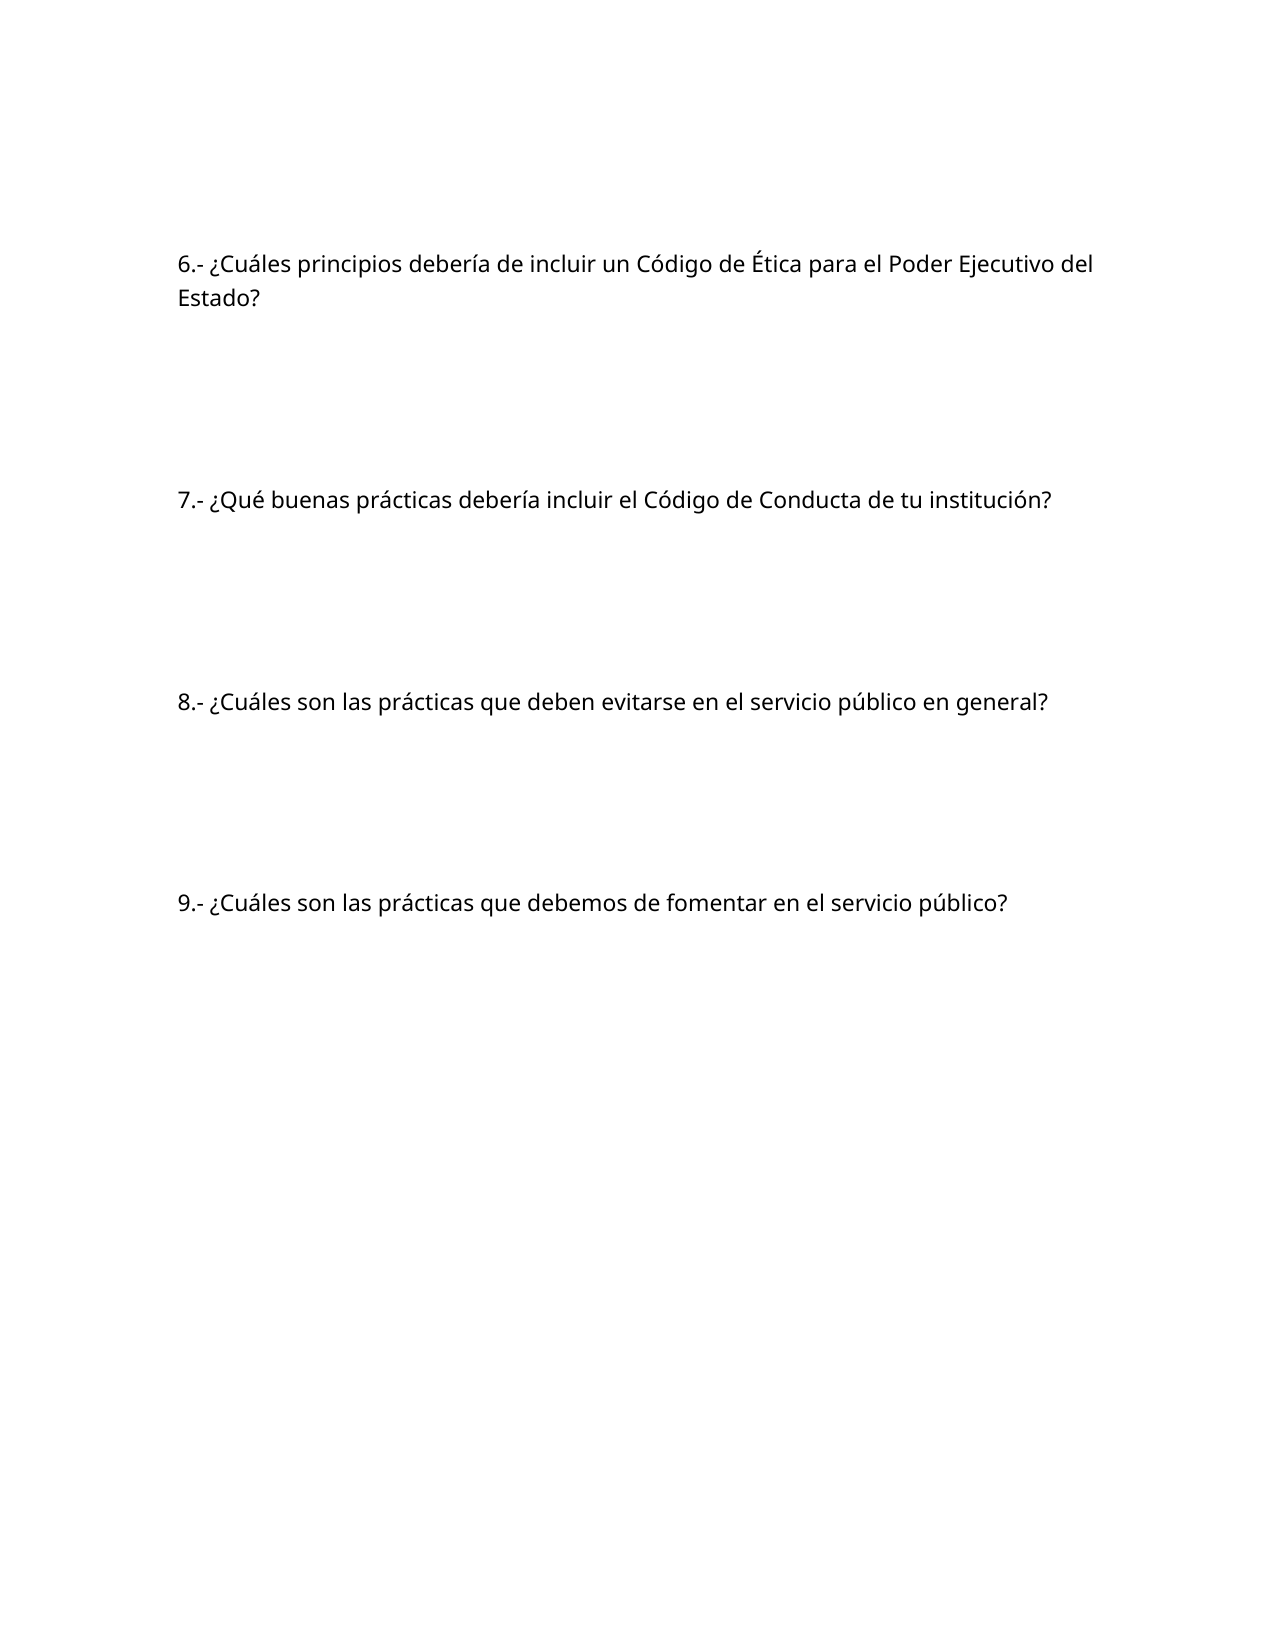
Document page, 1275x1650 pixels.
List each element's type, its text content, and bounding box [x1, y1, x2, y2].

text 9.- ¿Cuáles son las prácticas que debemos de fomentar en el servicio público? [177, 887, 1098, 918]
text 7.- ¿Qué buenas prácticas debería incluir el Código de Conducta de tu institución? [177, 484, 1098, 515]
text 6.- ¿Cuáles principios debería de incluir un Código de Ética para el Poder Ejecutivo del Estado? [177, 248, 1098, 313]
text 8.- ¿Cuáles son las prácticas que deben evitarse en el servicio público en general? [177, 686, 1098, 717]
